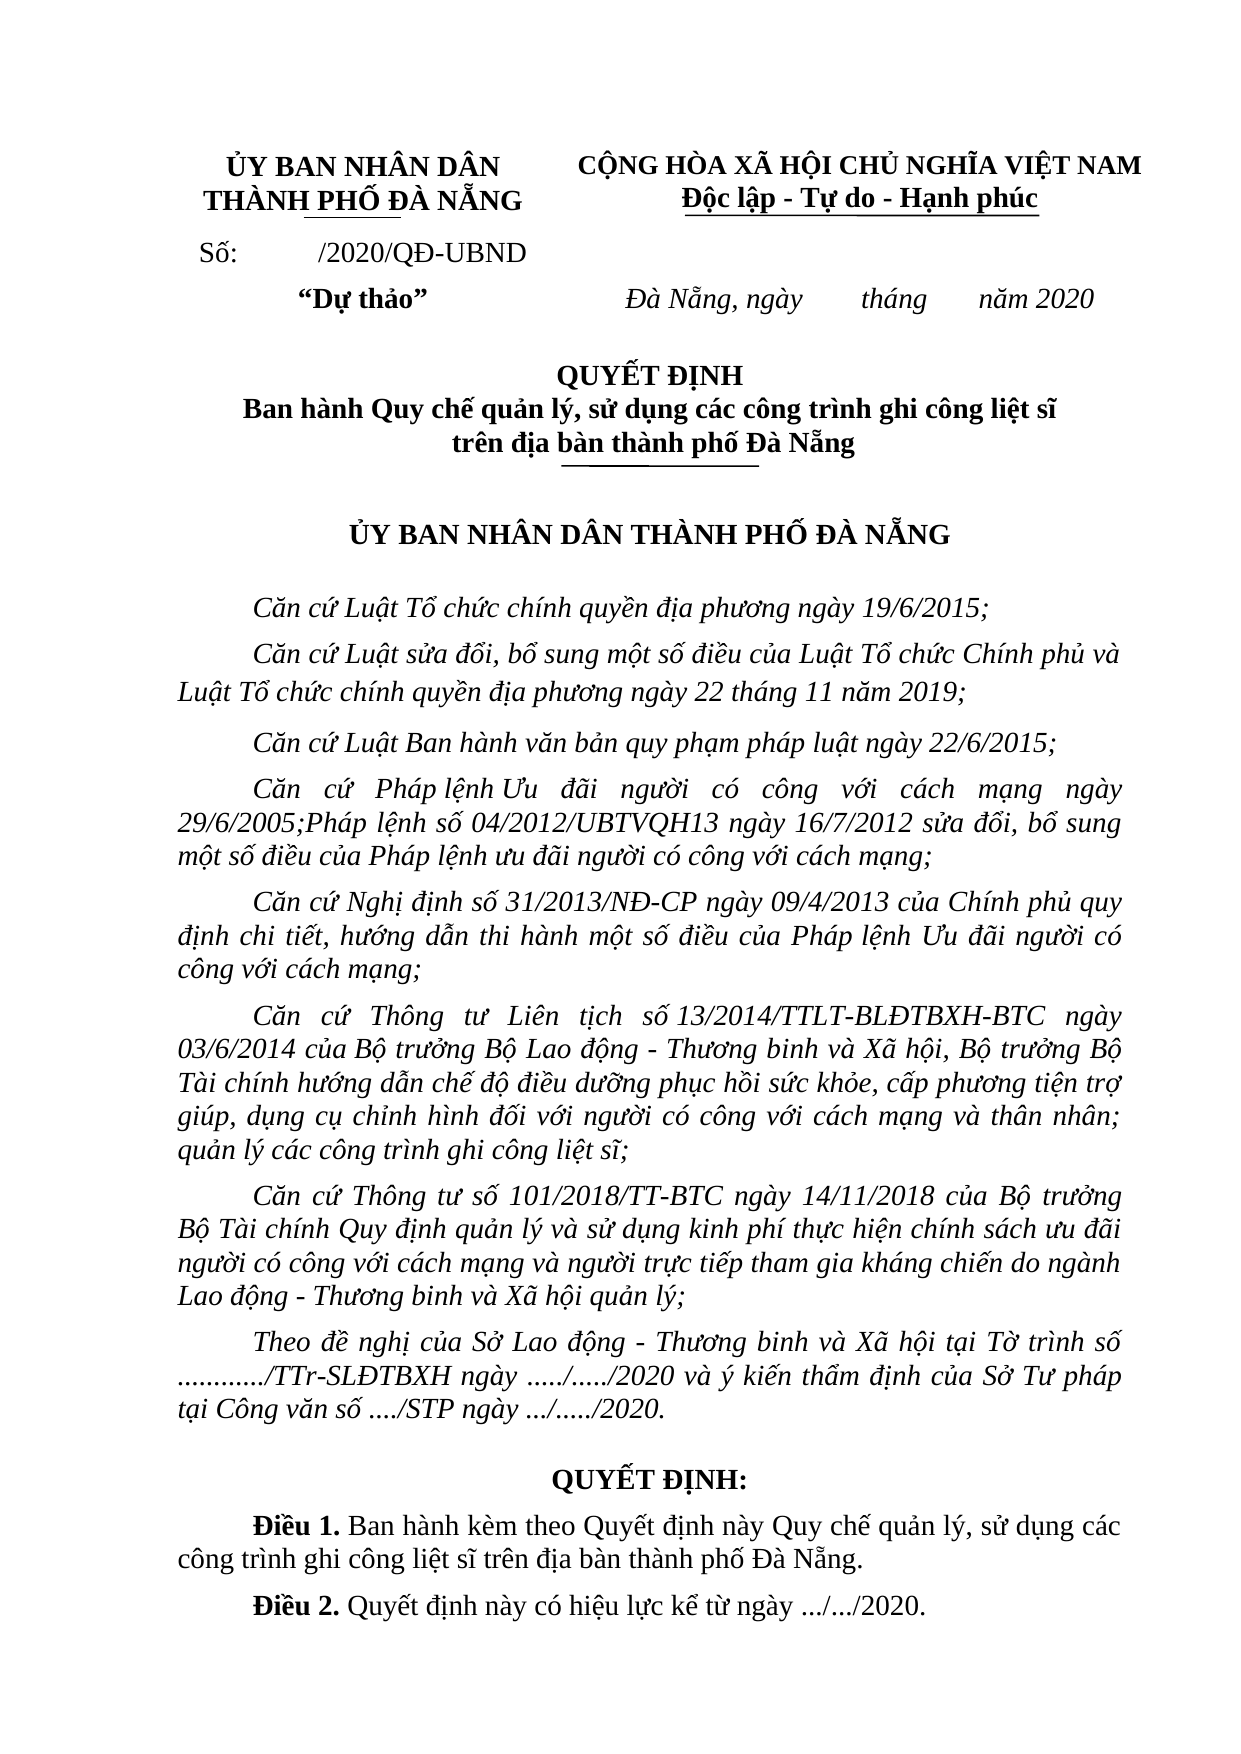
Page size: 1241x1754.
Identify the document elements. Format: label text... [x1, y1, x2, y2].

text trên địa bàn thành phố Đà Nẵng [177, 425, 1122, 459]
table_cell Số: /2020/QĐ-UBND “Dự thảo” [166, 223, 559, 315]
text Căn cứ Thông tư Liên tịch số 13/2014/TTLT-BLĐTBXH-BTC ngày 03/6/2014 của Bộ trưởng Bộ Lao động - Thương binh và Xã hội, Bộ trưởng Bộ Tài chính hướng dẫn chế độ điều dưỡng phục hồi sức khỏe, cấp phương tiện trợ giúp, dụng cụ chỉnh hình đối với người có công với cách mạng và thân nhân; quản lý các công trình ghi công liệt sĩ; [177, 998, 1122, 1165]
table_header ỦY BAN NHÂN DÂN THÀNH PHỐ ĐÀ NẴNG [166, 149, 559, 223]
table_cell Đà Nẵng, ngày tháng năm 2020 [560, 223, 1160, 315]
text Điều 1. Ban hành kèm theo Quyết định này Quy chế quản lý, sử dụng các công trình ghi công liệt sĩ trên địa bàn thành phố Đà Nẵng. [177, 1508, 1122, 1575]
text Căn cứ Nghị định số 31/2013/NĐ-CP ngày 09/4/2013 của Chính phủ quy định chi tiết, hướng dẫn thi hành một số điều của Pháp lệnh Ưu đãi người có công với cách mạng; [177, 884, 1122, 985]
text ỦY BAN NHÂN DÂN THÀNH PHỐ ĐÀ NẴNG [177, 517, 1122, 550]
text Căn cứ Pháp lệnh Ưu đãi người có công với cách mạng ngày 29/6/2005;Pháp lệnh số 04/2012/UBTVQH13 ngày 16/7/2012 sửa đổi, bổ sung một số điều của Pháp lệnh ưu đãi người có công với cách mạng; [177, 771, 1122, 872]
text QUYẾT ĐỊNH: [177, 1462, 1122, 1496]
text Theo đề nghị của Sở Lao động - Thương binh và Xã hội tại Tờ trình số ............/TTr-SLĐTBXH ngày ...../...../2020 và ý kiến thẩm định của Sở Tư pháp tại Công văn số ..../STP ngày .../...../2020. [177, 1324, 1122, 1425]
text Điều 2. Quyết định này có hiệu lực kể từ ngày .../.../2020. [177, 1588, 1122, 1621]
text Ban hành Quy chế quản lý, sử dụng các công trình ghi công liệt sĩ [177, 392, 1122, 425]
text Căn cứ Thông tư số 101/2018/TT-BTC ngày 14/11/2018 của Bộ trưởng Bộ Tài chính Quy định quản lý và sử dụng kinh phí thực hiện chính sách ưu đãi người có công với cách mạng và người trực tiếp tham gia kháng chiến do ngành Lao động - Thương binh và Xã hội quản lý; [177, 1178, 1122, 1312]
text Căn cứ Luật Tổ chức chính quyền địa phương ngày 19/6/2015; [177, 590, 1122, 623]
text Căn cứ Luật sửa đổi, bổ sung một số điều của Luật Tổ chức Chính phủ và Luật Tổ chức chính quyền địa phương ngày 22 tháng 11 năm 2019; [177, 636, 1122, 708]
text Căn cứ Luật Ban hành văn bản quy phạm pháp luật ngày 22/6/2015; [177, 725, 1122, 759]
table_header CỘNG HÒA XÃ HỘI CHỦ NGHĨA VIỆT Độc lập - Tự do - Hạnh phúc [560, 149, 1160, 223]
text QUYẾT ĐỊNH [177, 358, 1122, 392]
